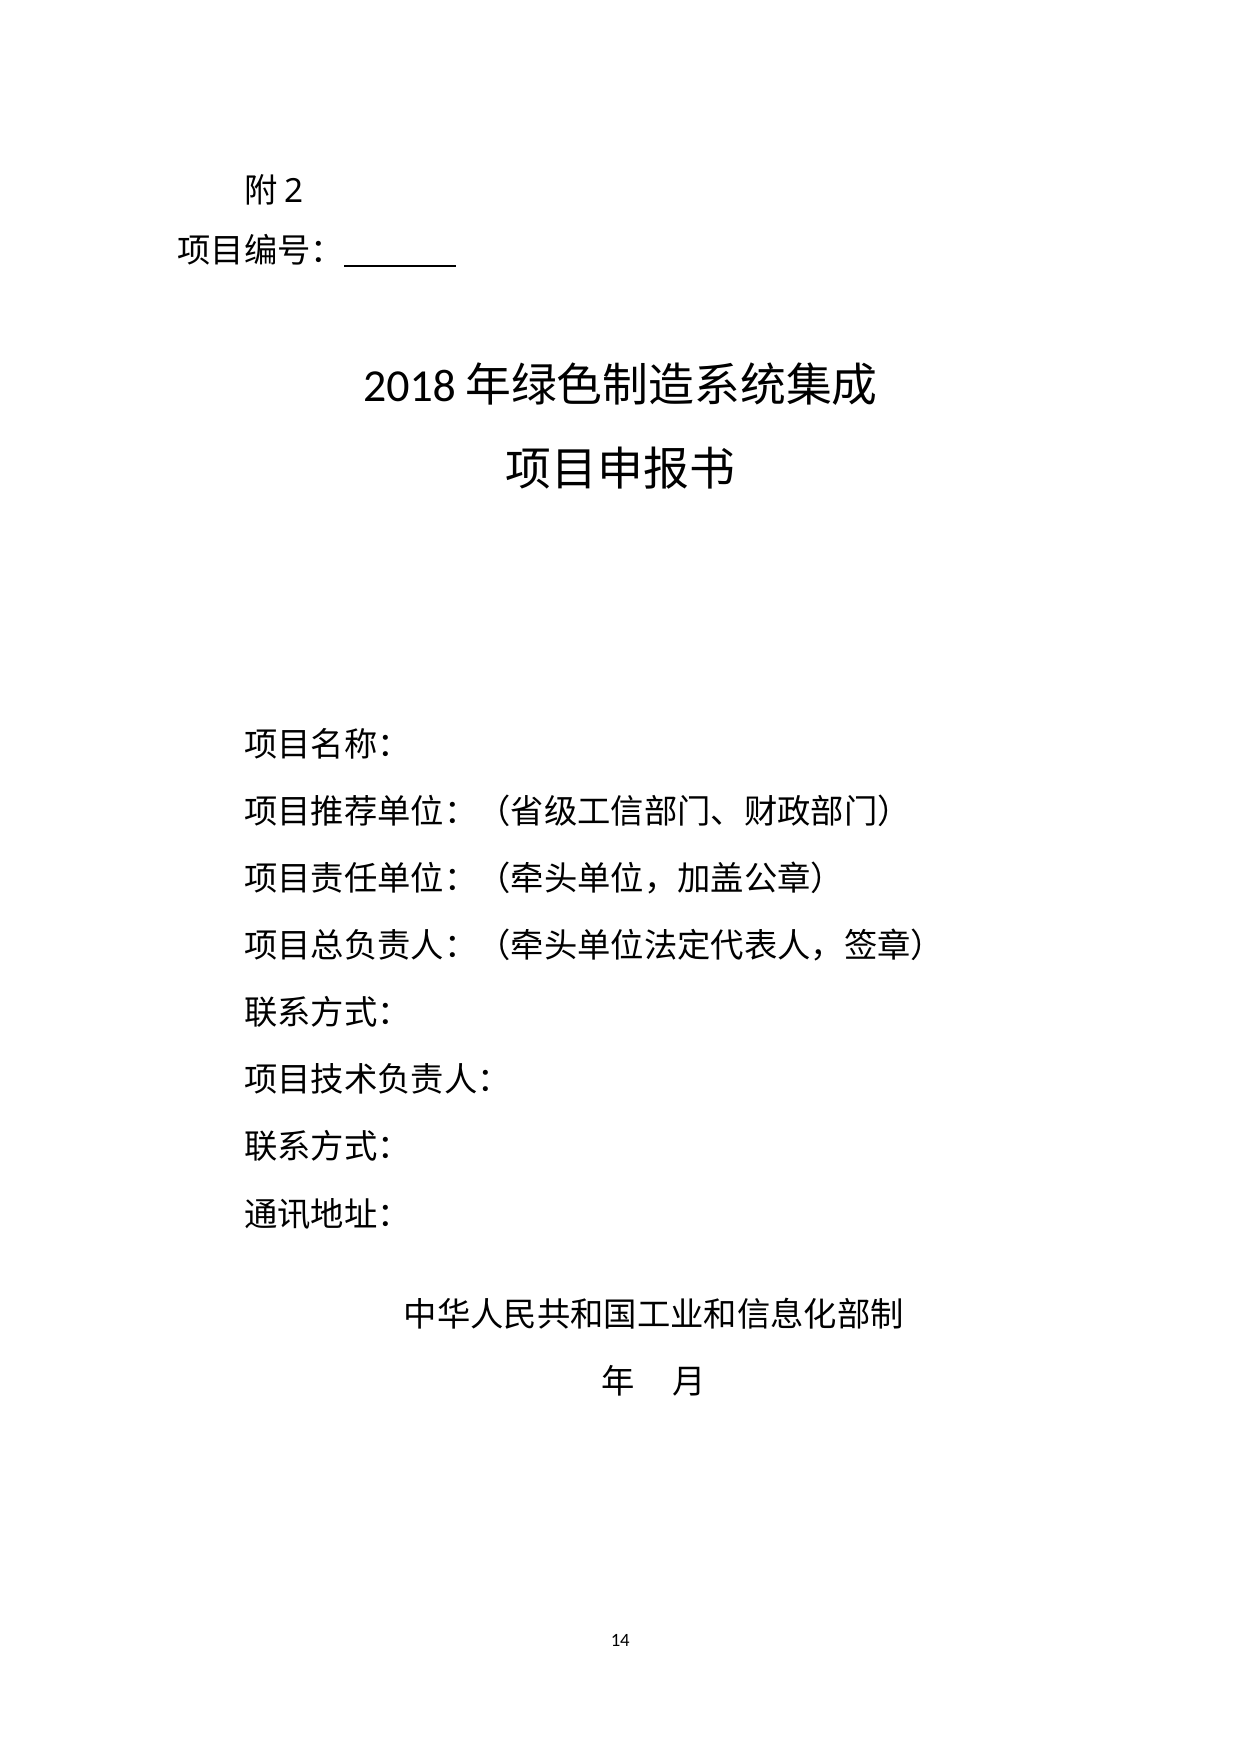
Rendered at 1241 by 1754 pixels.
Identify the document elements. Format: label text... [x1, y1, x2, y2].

text 项目总负责人：（牵头单位法定代表人，签章） [177, 910, 1063, 977]
text 2018年绿色制造系统集成 [177, 348, 1063, 415]
text 项目技术负责人： [177, 1044, 1063, 1111]
text 项目责任单位：（牵头单位，加盖公章） [177, 843, 1063, 910]
text 项目名称： [177, 708, 1063, 776]
text 联系方式： [177, 1111, 1063, 1178]
text 中华人民共和国工业和信息化部制 [177, 1279, 1063, 1346]
text 附2 [177, 156, 1063, 214]
text 联系方式： [177, 977, 1063, 1044]
text 项目推荐单位：（省级工信部门、财政部门） [177, 776, 1063, 843]
text 项目编号： [177, 214, 1063, 281]
text 年 月 [177, 1346, 1063, 1413]
text 通讯地址： [177, 1178, 1063, 1245]
subtitle 项目申报书 [177, 432, 1063, 499]
